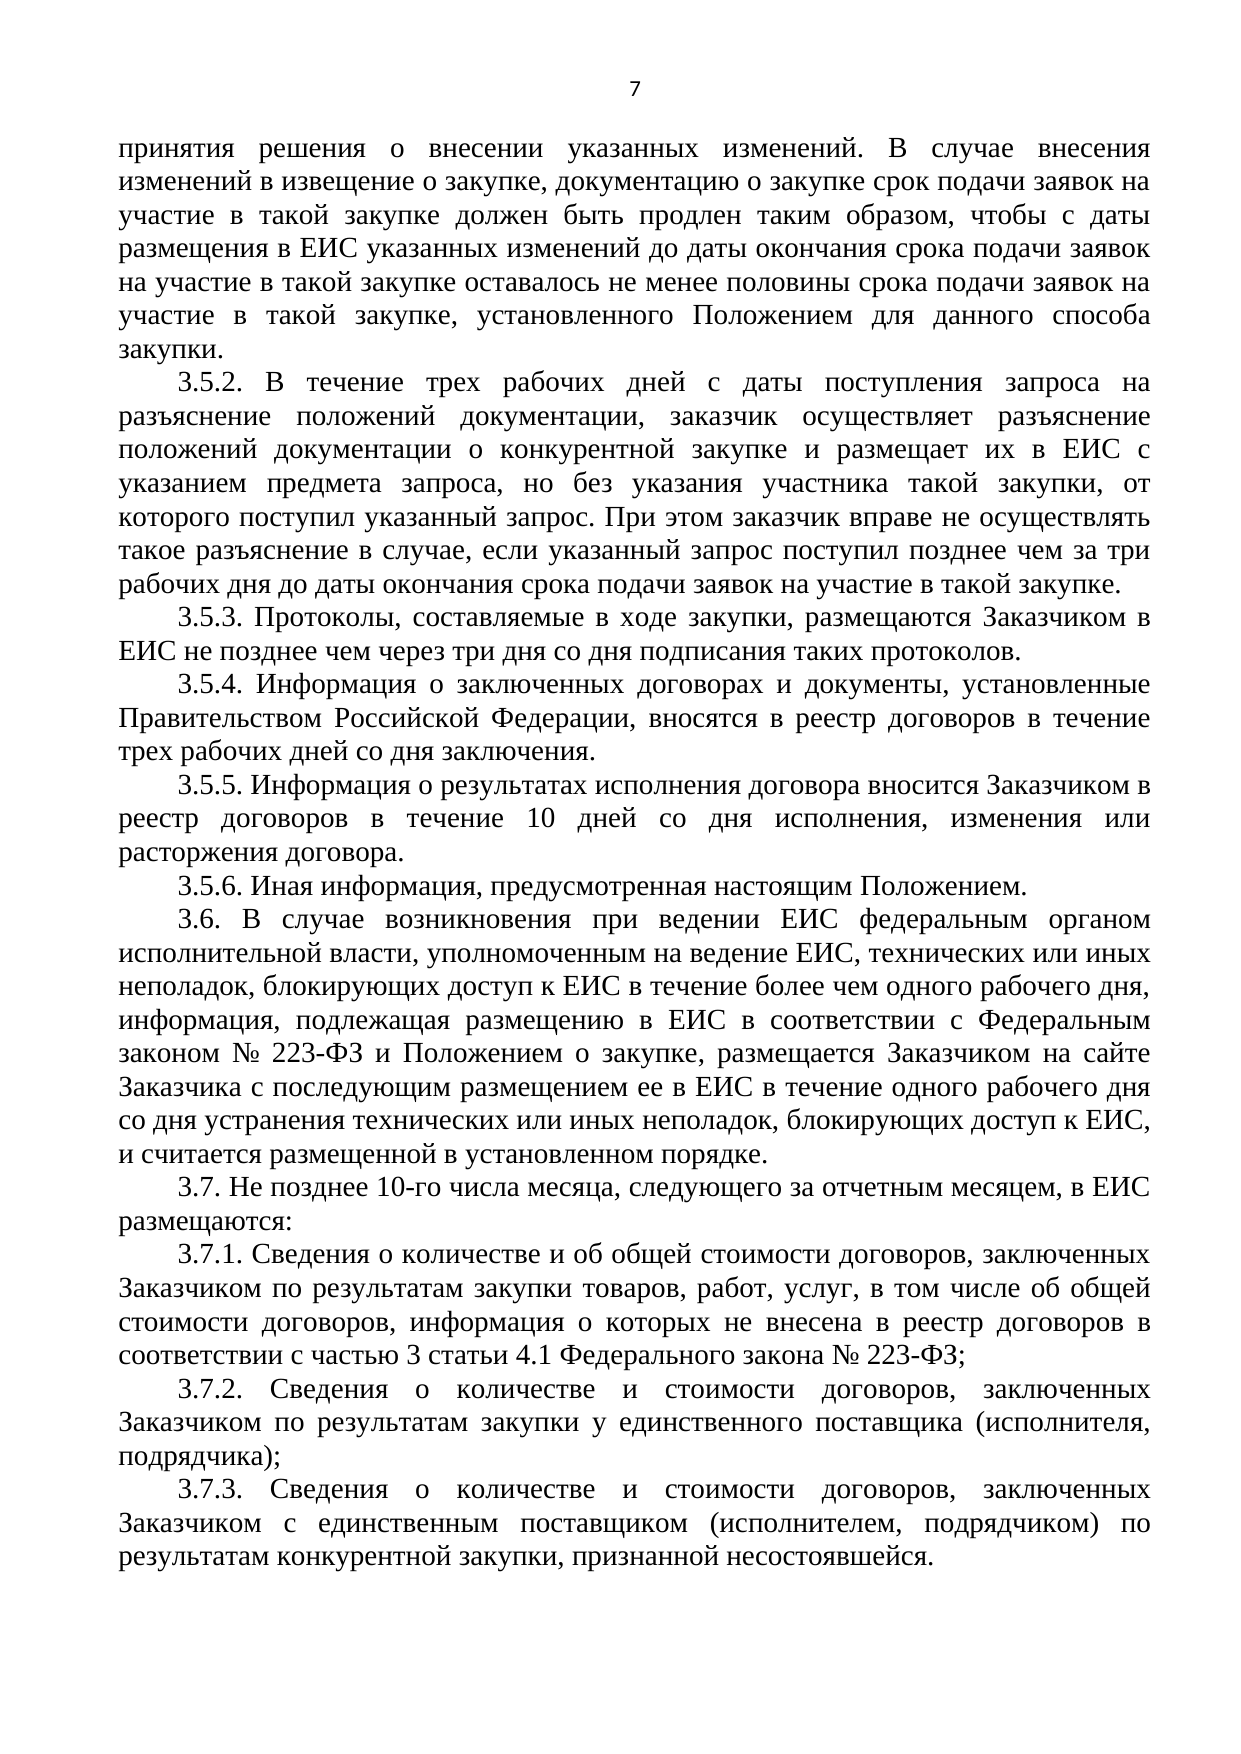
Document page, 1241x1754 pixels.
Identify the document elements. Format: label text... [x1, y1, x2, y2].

text 3.5.3. Протоколы, составляемые в ходе закупки, размещаются Заказчиком в ЕИС не позднее чем через три дня со дня подписания таких протоколов. [118, 599, 1152, 666]
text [118, 130, 1152, 364]
text 3.7. Не позднее 10-го числа месяца, следующего за отчетным месяцем, в ЕИС размещаются: [118, 1169, 1152, 1237]
text 3.5.5. Информация о результатах исполнения договора вносится Заказчиком в реестр договоров в течение 10 дней со дня исполнения, изменения или расторжения договора. [118, 767, 1152, 868]
text 3.5.2. В течение трех рабочих дней с даты поступления запроса на разъяснение положений документации, заказчик осуществляет разъяснение положений документации о конкурентной закупке и размещает их в ЕИС с указанием предмета запроса, но без указания участника такой закупки, от которого поступил указанный запрос. При этом заказчик вправе не осуществлять такое разъяснение в случае, если указанный запрос поступил позднее чем за три рабочих дня до даты окончания срока подачи заявок на участие в такой закупке. [118, 364, 1152, 599]
text 3.7.1. Сведения о количестве и об общей стоимости договоров, заключенных Заказчиком по результатам закупки товаров, работ, услуг, в том числе об общей стоимости договоров, информация о которых не внесена в реестр договоров в соответствии с частью 3 статьи 4.1 Федерального закона № 223-ФЗ; [118, 1237, 1152, 1371]
text 3.6. В случае возникновения при ведении ЕИС федеральным органом исполнительной власти, уполномоченным на ведение ЕИС, технических или иных неполадок, блокирующих доступ к ЕИС в течение более чем одного рабочего дня, информация, подлежащая размещению в ЕИС в соответствии с Федеральным законом № 223-ФЗ и Положением о закупке, размещается Заказчиком на сайте Заказчика с последующим размещением ее в ЕИС в течение одного рабочего дня со дня устранения технических или иных неполадок, блокирующих доступ к ЕИС, и считается размещенной в установленном порядке. [118, 901, 1152, 1169]
text 3.7.2. Сведения о количестве и стоимости договоров, заключенных Заказчиком по результатам закупки у единственного поставщика (исполнителя, подрядчика); [118, 1371, 1152, 1471]
text 3.5.4. Информация о заключенных договорах и документы, установленные Правительством Российской Федерации, вносятся в реестр договоров в течение трех рабочих дней со дня заключения. [118, 666, 1152, 767]
text 3.5.6. Иная информация, предусмотренная настоящим Положением. [118, 868, 1152, 901]
text 3.7.3. Сведения о количестве и стоимости договоров, заключенных Заказчиком с единственным поставщиком (исполнителем, подрядчиком) по результатам конкурентной закупки, признанной несостоявшейся. [118, 1471, 1152, 1572]
